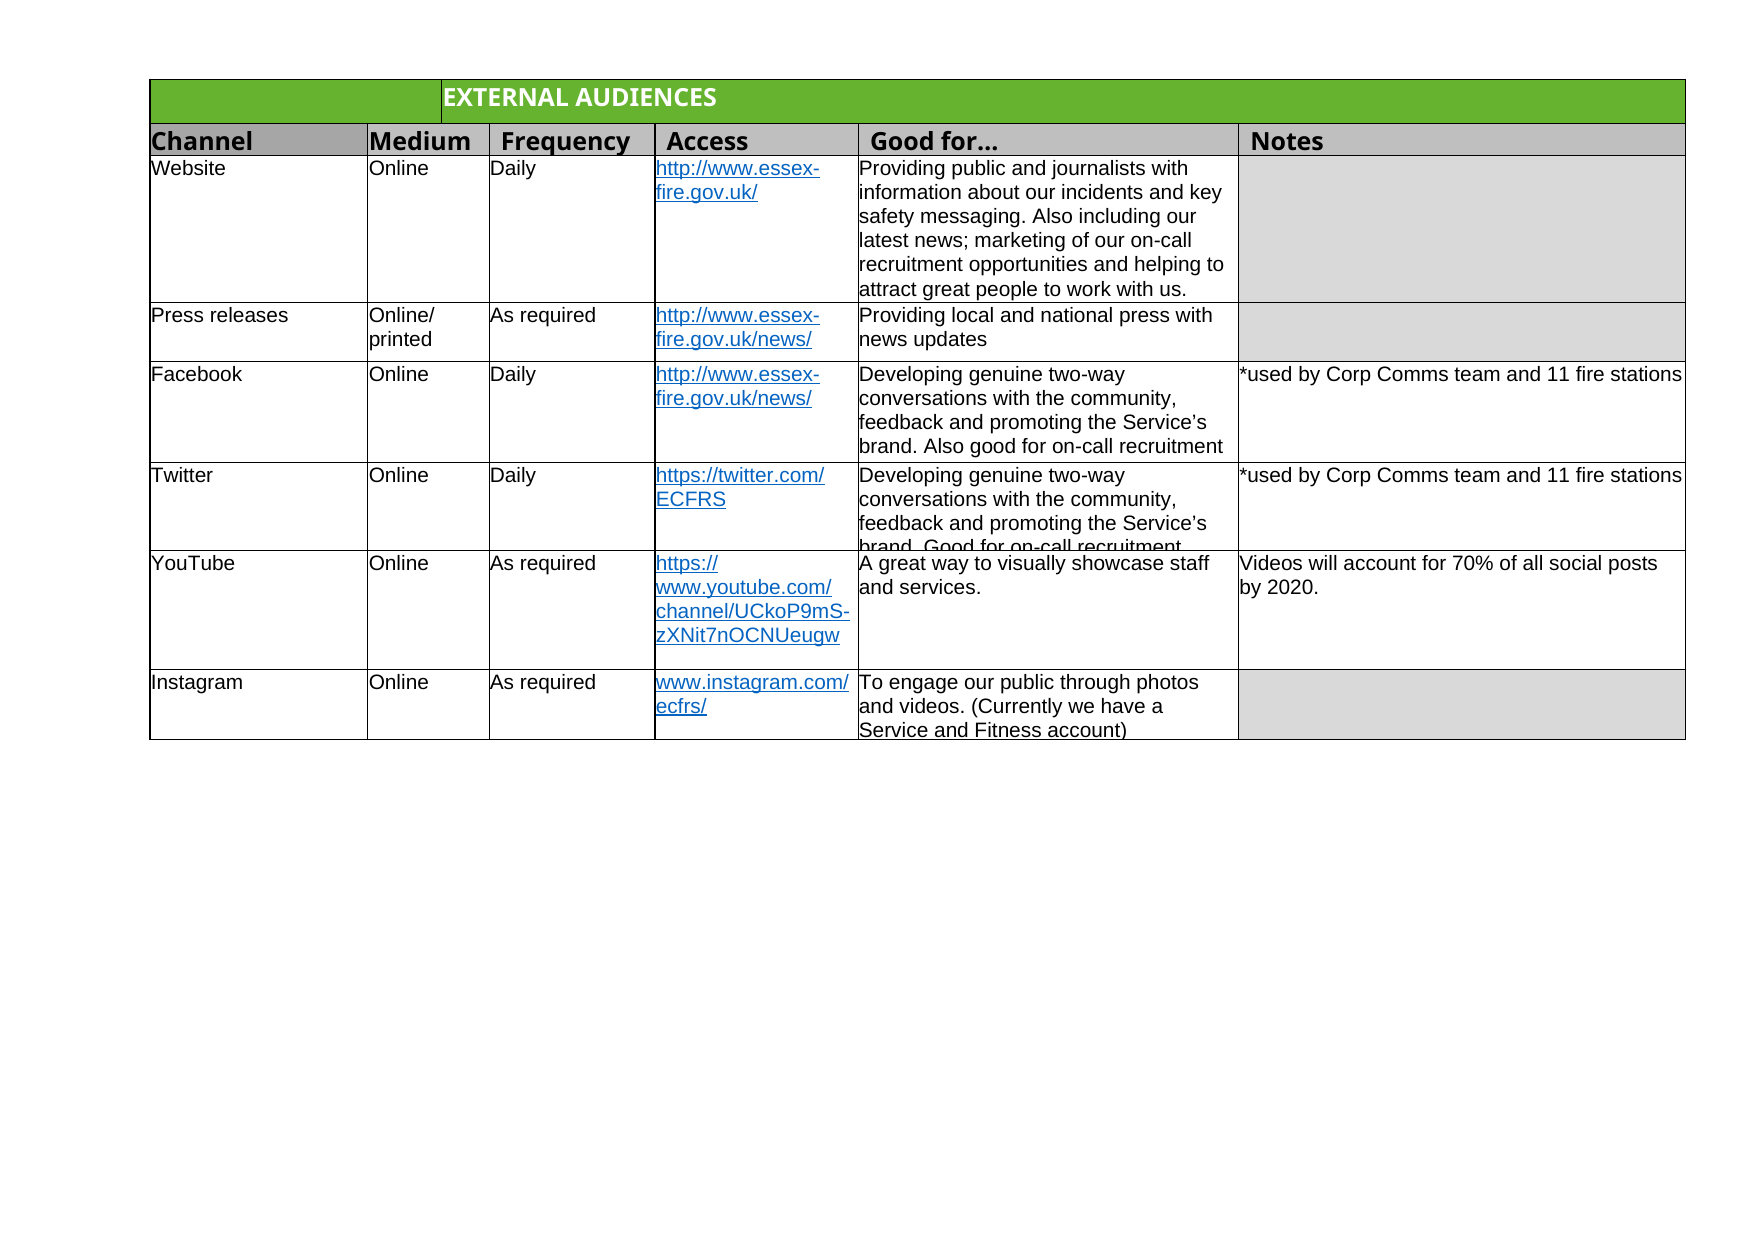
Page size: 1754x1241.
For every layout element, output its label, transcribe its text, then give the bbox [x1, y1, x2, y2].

table_cell Providing local and national press with news updates [859, 303, 1238, 361]
table_cell [1239, 670, 1685, 739]
table_cell Notes [1239, 124, 1685, 155]
table_cell Website [151, 156, 367, 302]
table_header EXTERNAL AUDIENCES [442, 80, 1685, 123]
table_header [151, 80, 441, 123]
table_cell As required [490, 670, 654, 739]
table_cell Press releases [151, 303, 367, 361]
table_cell Daily [490, 362, 654, 462]
table_cell Frequency [490, 124, 654, 155]
table_cell Developing genuine two-way conversations with the community, feedback and promoting the Service’s brand. Good for on-call recruitment [859, 463, 1238, 550]
table_cell [1239, 156, 1685, 302]
table_cell Online [368, 156, 489, 302]
table_cell Medium [368, 124, 489, 155]
table_cell Facebook [151, 362, 367, 462]
table_cell http://www.essex-fire.gov.uk/news/ [656, 303, 858, 361]
table_cell Twitter [151, 463, 367, 550]
table_cell Videos will account for 70% of all social posts by 2020. [1239, 551, 1685, 668]
table_cell Online [368, 362, 489, 462]
table_cell Daily [490, 156, 654, 302]
table_cell Online/ printed [368, 303, 489, 361]
table_cell Online [368, 551, 489, 668]
table_cell Online [368, 670, 489, 739]
table_cell Channel [151, 124, 367, 155]
table_cell https://twitter.com/ECFRS [656, 463, 858, 550]
table_cell https://www.instagram.com/ecfrs/ [656, 670, 858, 739]
table_cell [1239, 303, 1685, 361]
table_cell https://www.youtube.com/channel/UCkoP9mS-zXNit7nOCNUeugw [656, 551, 858, 668]
table_cell To engage our public through photos and videos. (Currently we have a Service and Fitness account) [859, 670, 1238, 739]
table_cell Online [368, 463, 489, 550]
table_cell Daily [490, 463, 654, 550]
table_cell As required [490, 551, 654, 668]
table_cell Developing genuine two-way conversations with the community, feedback and promoting the Service’s brand. Also good for on-call recruitment [859, 362, 1238, 462]
table_cell YouTube [151, 551, 367, 668]
table_cell *used by Corp Comms team and 11 fire stations [1239, 463, 1685, 550]
table_cell As required [490, 303, 654, 361]
table_cell http://www.essex-fire.gov.uk/news/ [656, 362, 858, 462]
table_cell Providing public and journalists with information about our incidents and key safety messaging. Also including our latest news; marketing of our on-call recruitment opportunities and helping to attract great people to work with us. [859, 156, 1238, 302]
table_cell Access [656, 124, 858, 155]
table_cell A great way to visually showcase staff and services. [859, 551, 1238, 668]
table_cell Instagram [151, 670, 367, 739]
table_cell Good for… [859, 124, 1238, 155]
table_cell http://www.essex-fire.gov.uk/ [656, 156, 858, 302]
table_cell *used by Corp Comms team and 11 fire stations [1239, 362, 1685, 462]
